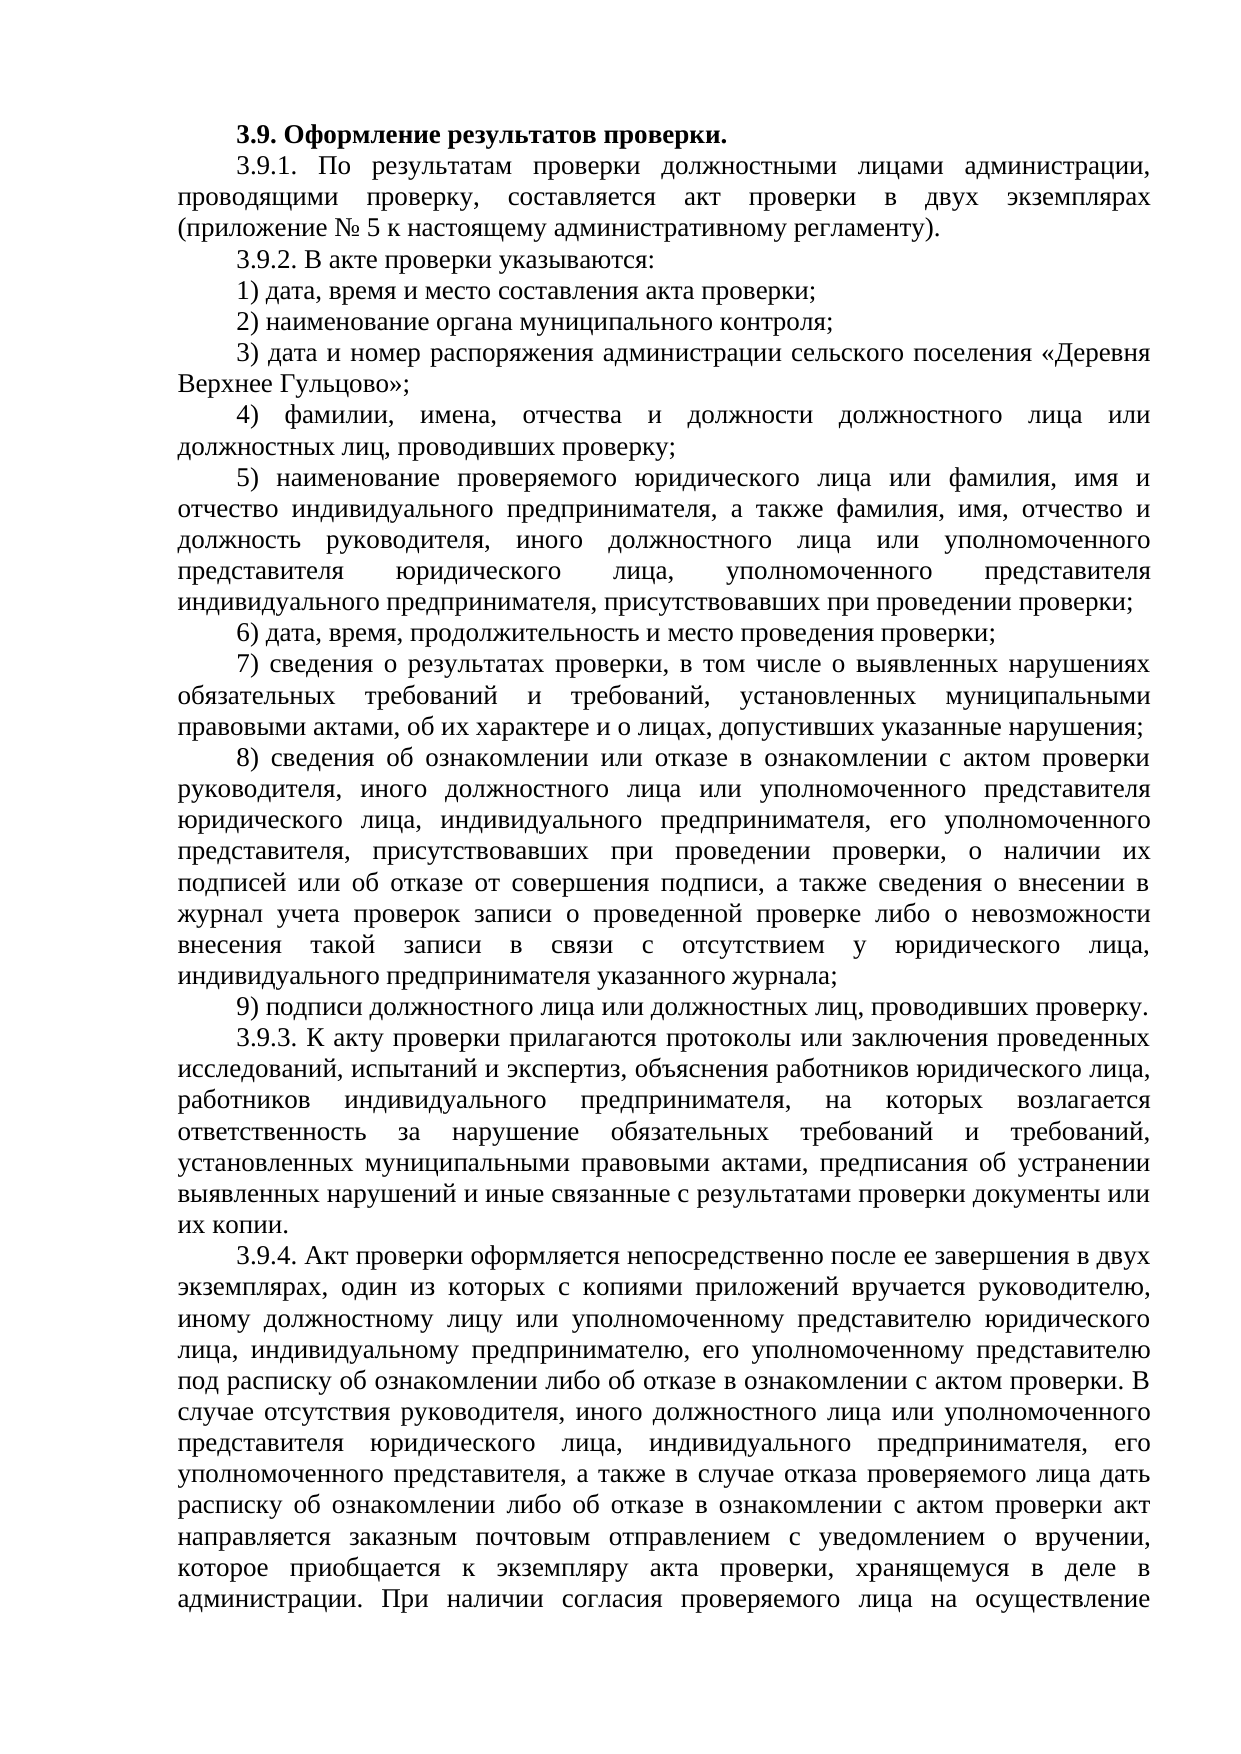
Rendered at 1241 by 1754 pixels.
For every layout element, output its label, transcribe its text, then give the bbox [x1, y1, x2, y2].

text 7) сведения о результатах проверки, в том числе о выявленных нарушениях обязательных требований и требований, установленных муниципальными правовыми актами, об их характере и о лицах, допустивших указанные нарушения; [177, 648, 1152, 741]
text 3.9.2. В акте проверки указываются: [177, 243, 1152, 274]
text 4) фамилии, имена, отчества и должности должностного лица или должностных лиц, проводивших проверку; [177, 398, 1152, 461]
text 8) сведения об ознакомлении или отказе в ознакомлении с актом проверки руководителя, иного должностного лица или уполномоченного представителя юридического лица, индивидуального предпринимателя, его уполномоченного представителя, присутствовавших при проведении проверки, о наличии их подписей или об отказе от совершения подписи, а также сведения о внесении в журнал учета проверок записи о проведенной проверке либо о невозможности внесения такой записи в связи с отсутствием у юридического лица, индивидуального предпринимателя указанного журнала; [177, 741, 1152, 990]
text 9) подписи должностного лица или должностных лиц, проводивших проверку. [177, 990, 1152, 1021]
text 3.9.1. По результатам проверки должностными лицами администрации, проводящими проверку, составляется акт проверки в двух экземплярах (приложение № 5 к настоящему административному регламенту). [177, 149, 1152, 243]
text 6) дата, время, продолжительность и место проведения проверки; [177, 616, 1152, 648]
text 1) дата, время и место составления акта проверки; [177, 274, 1152, 305]
text 5) наименование проверяемого юридического лица или фамилия, имя и отчество индивидуального предпринимателя, а также фамилия, имя, отчество и должность руководителя, иного должностного лица или уполномоченного представителя юридического лица, уполномоченного представителя индивидуального предпринимателя, присутствовавших при проведении проверки; [177, 461, 1152, 616]
text 3) дата и номер распоряжения администрации сельского поселения «Деревня Верхнее Гульцово»; [177, 336, 1152, 398]
text 2) наименование органа муниципального контроля; [177, 305, 1152, 336]
text 3.9.3. К акту проверки прилагаются протоколы или заключения проведенных исследований, испытаний и экспертиз, объяснения работников юридического лица, работников индивидуального предпринимателя, на которых возлагается ответственность за нарушение обязательных требований и требований, установленных муниципальными правовыми актами, предписания об устранении выявленных нарушений и иные связанные с результатами проверки документы или их копии. [177, 1021, 1152, 1239]
text 3.9. Оформление результатов проверки. [177, 118, 1152, 149]
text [177, 1239, 1152, 1613]
